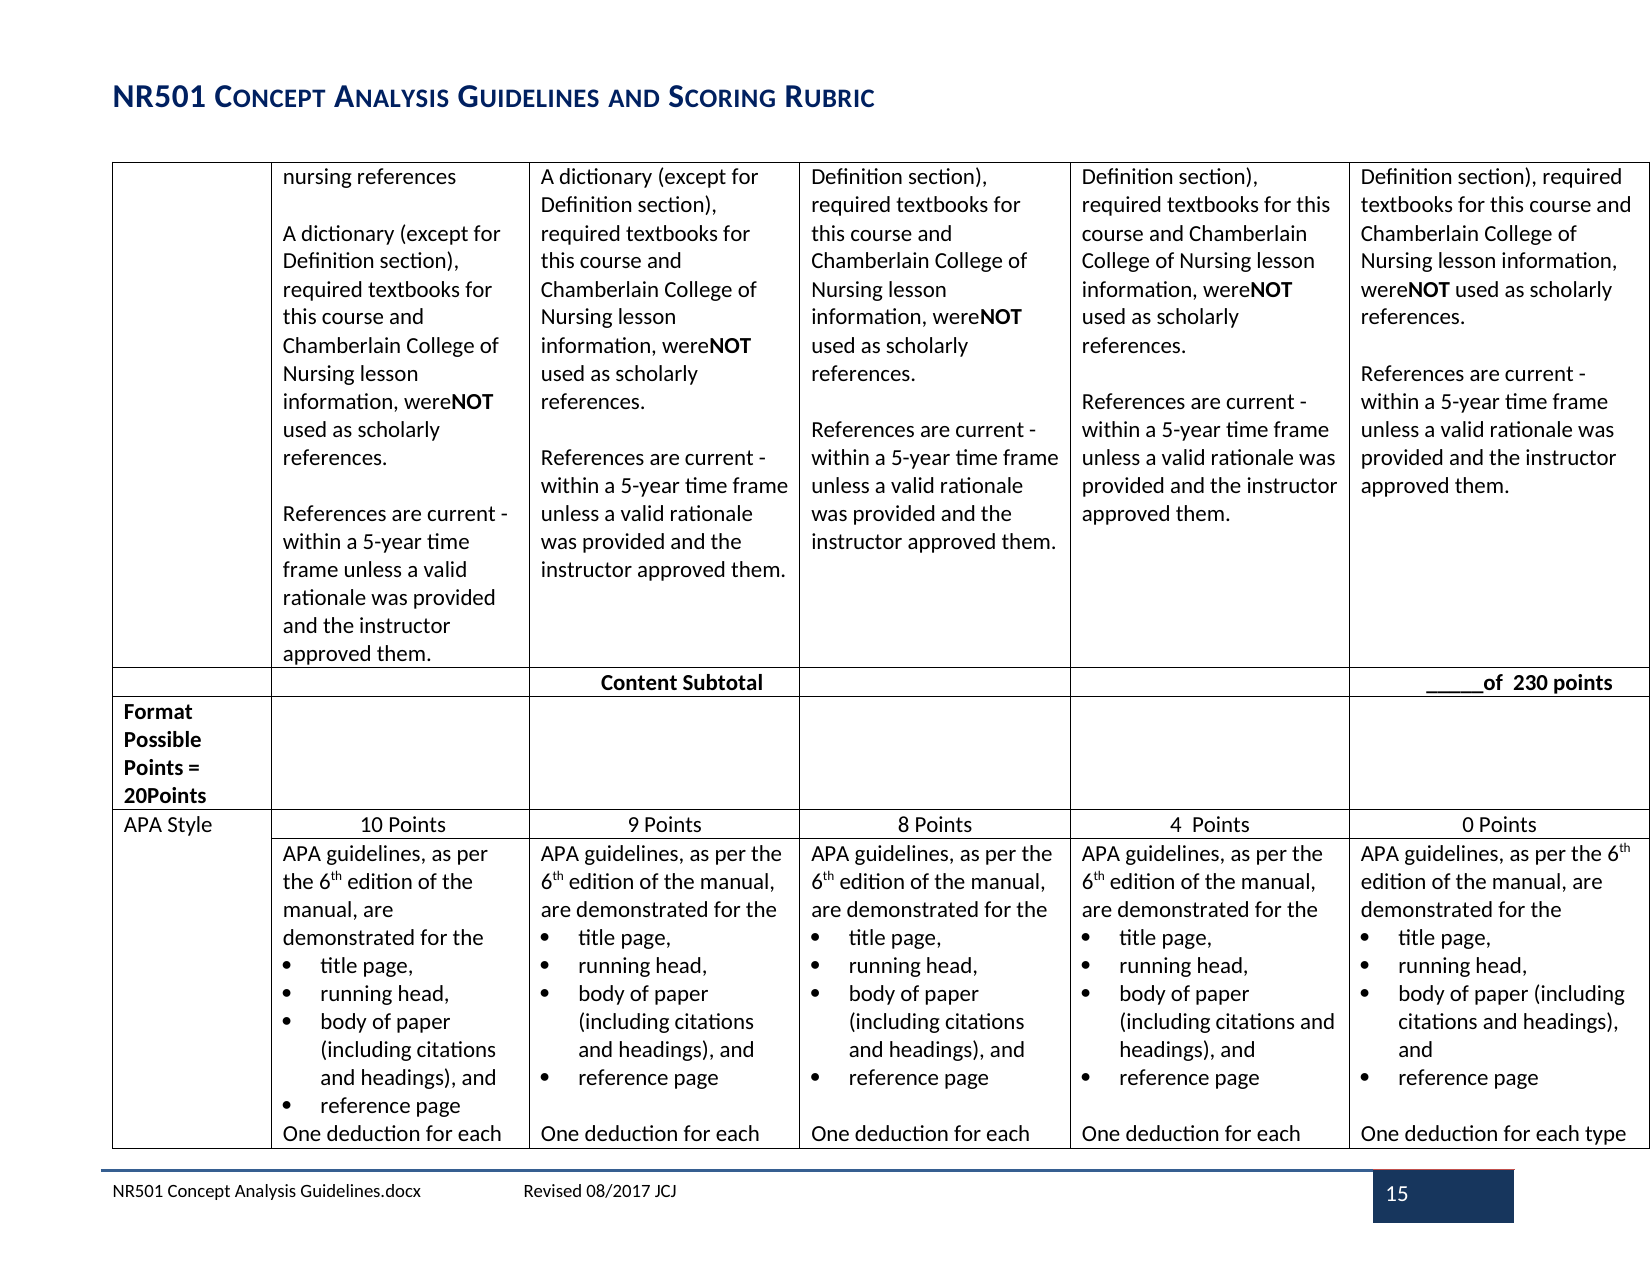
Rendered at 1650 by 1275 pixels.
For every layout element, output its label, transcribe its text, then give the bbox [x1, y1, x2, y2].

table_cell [530, 839, 799, 1147]
table_cell [800, 668, 1070, 696]
table_cell Format Possible Points = 20Points [113, 697, 271, 809]
table_cell 9 Points [530, 810, 799, 838]
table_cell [272, 163, 529, 667]
table_cell 4 Points [1071, 810, 1349, 838]
table_cell [1071, 697, 1349, 809]
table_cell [1071, 839, 1349, 1147]
table_cell 10 Points [272, 810, 529, 838]
table_cell [800, 697, 1070, 809]
table_cell [530, 697, 799, 809]
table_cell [800, 163, 1070, 667]
table_cell [1071, 668, 1349, 696]
table_cell Content Subtotal [530, 668, 799, 696]
table_cell [113, 668, 271, 696]
table_cell _____of 230 points [1350, 668, 1649, 696]
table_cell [1071, 163, 1349, 667]
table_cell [1350, 839, 1649, 1147]
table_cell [800, 839, 1070, 1147]
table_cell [1350, 163, 1649, 667]
table_cell [272, 668, 529, 696]
table_cell 8 Points [800, 810, 1070, 838]
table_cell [272, 839, 529, 1147]
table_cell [530, 163, 799, 667]
table_cell 0 Points [1350, 810, 1649, 838]
table_cell [272, 697, 529, 809]
table_cell APA Style [113, 810, 271, 1147]
table_cell [1350, 697, 1649, 809]
